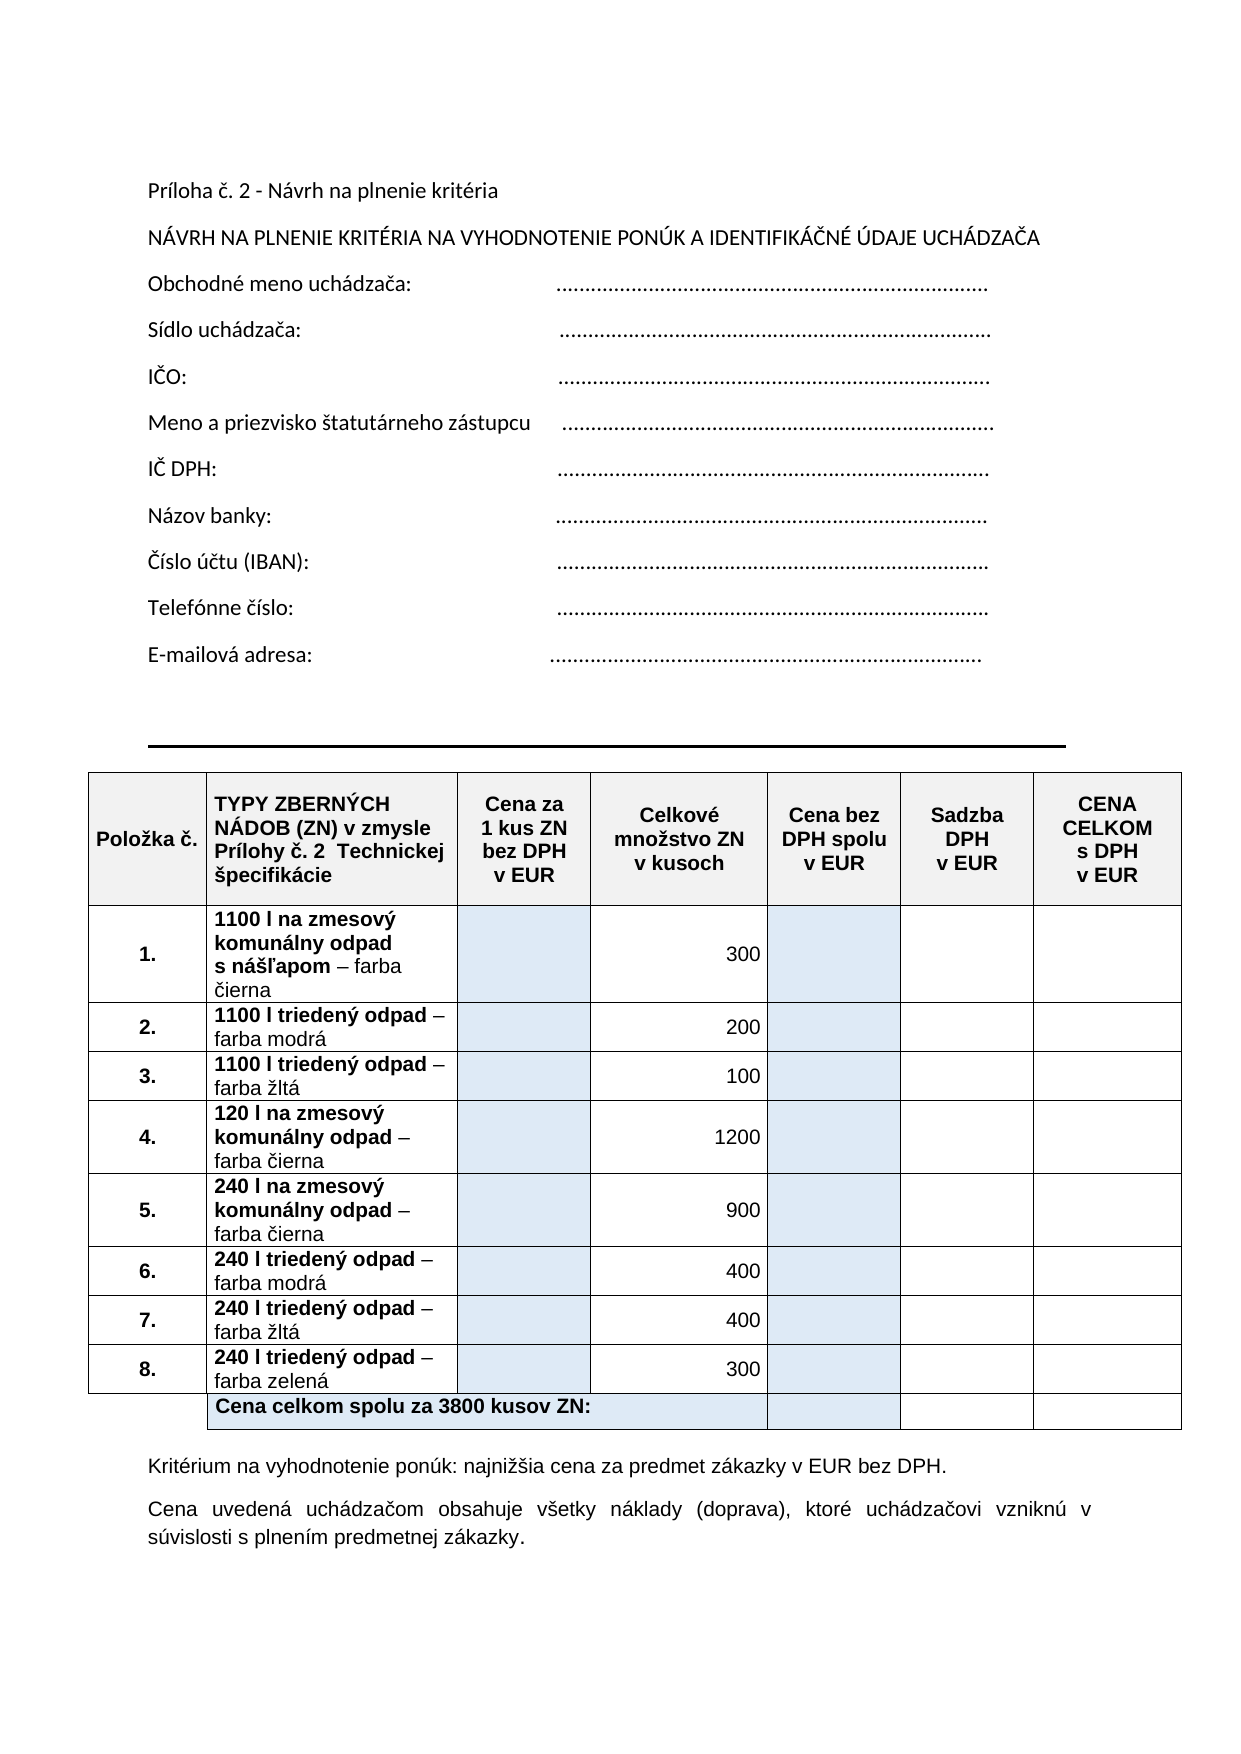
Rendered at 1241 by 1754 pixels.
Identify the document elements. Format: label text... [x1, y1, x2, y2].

text IČ DPH: ........................................................................... [148, 454, 1093, 482]
text Meno a priezvisko štatutárneho zástupcu ........................................................................... [148, 408, 1093, 436]
text Číslo účtu (IBAN): ........................................................................... [148, 547, 1093, 575]
table_cell 900 [591, 1174, 767, 1246]
table_cell 7. [89, 1296, 206, 1344]
table_cell [1034, 906, 1181, 1002]
table_cell 240 l triedený odpad – farba modrá [207, 1247, 457, 1295]
table_cell 1. [89, 906, 206, 1002]
table_cell [768, 1052, 900, 1100]
table_cell 8. [89, 1345, 206, 1393]
table_cell [768, 1101, 900, 1173]
table_cell [1034, 1247, 1181, 1295]
table_cell [768, 1003, 900, 1051]
table_cell 1100 l triedený odpad – farba modrá [207, 1003, 457, 1051]
table_cell [458, 1174, 590, 1246]
table_cell [901, 1052, 1033, 1100]
table_header Celkové množstvo ZN v kusoch [591, 773, 767, 905]
text Sídlo uchádzača: ........................................................................... [148, 315, 1093, 343]
table_header CENA CELKOM s DPH v EUR [1034, 773, 1181, 905]
table_cell 300 [591, 906, 767, 1002]
table_cell [901, 906, 1033, 1002]
table_cell [1034, 1394, 1181, 1429]
table_cell [901, 1003, 1033, 1051]
table_cell [768, 1394, 900, 1429]
table_cell [1034, 1345, 1181, 1393]
text Názov banky: ........................................................................... [148, 501, 1093, 529]
table_cell [768, 1345, 900, 1393]
table_cell [458, 906, 590, 1002]
table_cell 100 [591, 1052, 767, 1100]
table_cell 2. [89, 1003, 206, 1051]
table_cell [1034, 1296, 1181, 1344]
table_cell [901, 1101, 1033, 1173]
table_cell 240 l triedený odpad – farba zelená [207, 1345, 457, 1393]
text Kritérium na vyhodnotenie ponúk: najnižšia cena za predmet zákazky v EUR bez DPH. [148, 1454, 1093, 1478]
table_cell 400 [591, 1296, 767, 1344]
table_cell [458, 1345, 590, 1393]
table_cell [1034, 1052, 1181, 1100]
table_cell 1100 l na zmesový komunálny odpad s nášľapom – farba čierna [207, 906, 457, 1002]
table_header TYPY ZBERNÝCH NÁDOB (ZN) v zmysle Prílohy č. 2 Technickej špecifikácie [207, 773, 457, 905]
table_cell 300 [591, 1345, 767, 1393]
table_cell [458, 1052, 590, 1100]
table_cell 200 [591, 1003, 767, 1051]
table_cell [1034, 1003, 1181, 1051]
table_header Sadzba DPH v EUR [901, 773, 1033, 905]
table_cell Cena celkom spolu za 3800 kusov ZN: [208, 1394, 767, 1429]
table_cell 6. [89, 1247, 206, 1295]
table_cell [458, 1101, 590, 1173]
table_cell 1200 [591, 1101, 767, 1173]
table_cell [768, 1296, 900, 1344]
table_cell [1034, 1101, 1181, 1173]
table_cell 1100 l triedený odpad – farba žltá [207, 1052, 457, 1100]
text IČO: ........................................................................... [148, 362, 1093, 390]
table_header Cena bez DPH spolu v EUR [768, 773, 900, 905]
table_cell [458, 1247, 590, 1295]
text Telefónne číslo: ........................................................................... [148, 593, 1093, 622]
text E-mailová adresa: ........................................................................... [148, 640, 1093, 668]
table_cell 240 l triedený odpad – farba žltá [207, 1296, 457, 1344]
text Príloha č. 2 - Návrh na plnenie kritéria [148, 176, 1093, 204]
table_cell [768, 1247, 900, 1295]
table_cell [901, 1345, 1033, 1393]
table_cell 120 l na zmesový komunálny odpad – farba čierna [207, 1101, 457, 1173]
text NÁVRH NA PLNENIE KRITÉRIA NA VYHODNOTENIE PONÚK A IDENTIFIKÁČNÉ ÚDAJE UCHÁDZAČA [148, 223, 1093, 251]
table_cell [458, 1296, 590, 1344]
table_cell 3. [89, 1052, 206, 1100]
table_cell 4. [89, 1101, 206, 1173]
table_cell 240 l na zmesový komunálny odpad – farba čierna [207, 1174, 457, 1246]
table_cell [768, 1174, 900, 1246]
text Obchodné meno uchádzača: ........................................................................... [148, 269, 1093, 297]
table_cell [768, 906, 900, 1002]
table_cell [1034, 1174, 1181, 1246]
table_cell [901, 1247, 1033, 1295]
table_header Cena za 1 kus ZN bez DPH v EUR [458, 773, 590, 905]
table_cell 400 [591, 1247, 767, 1295]
table_cell [901, 1296, 1033, 1344]
table_header Položka č. [89, 773, 206, 905]
table_cell [458, 1003, 590, 1051]
table_cell 5. [89, 1174, 206, 1246]
text Cena uvedená uchádzačom obsahuje všetky náklady (doprava), ktoré uchádzačovi vzniknú v súvislosti s plnením predmetnej zákazky. [148, 1497, 1093, 1549]
table_cell [901, 1174, 1033, 1246]
table_cell [901, 1394, 1033, 1429]
